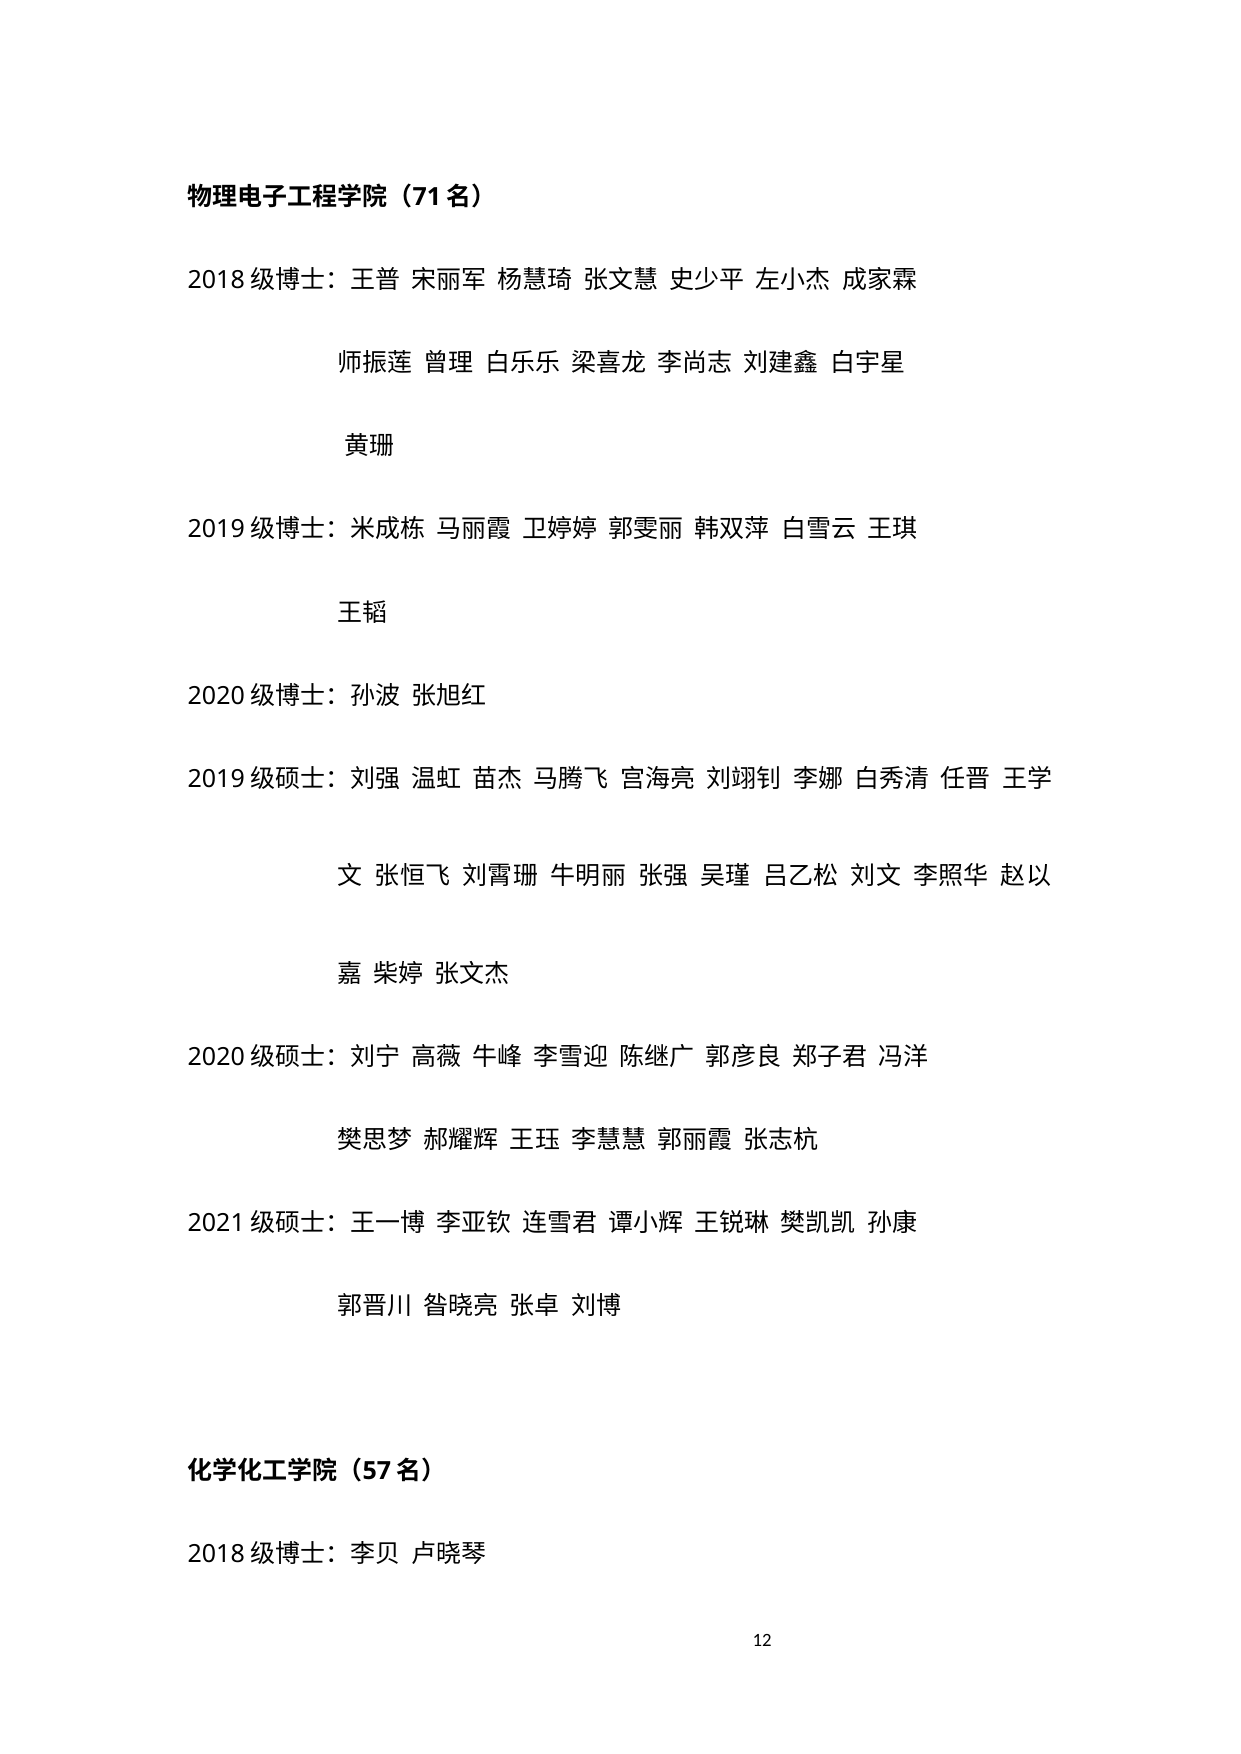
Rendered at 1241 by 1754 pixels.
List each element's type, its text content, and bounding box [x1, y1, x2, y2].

text 黄珊 [187, 411, 1053, 476]
text 郭晋川 昝晓亮 张卓 刘博 [187, 1271, 1053, 1336]
text 2018级博士：李贝 卢晓琴 [187, 1519, 1053, 1584]
text 化学化工学院（57名） [187, 1436, 1053, 1501]
text 2020级博士：孙波 张旭红 [187, 661, 1053, 726]
text 2021级硕士：王一博 李亚钦 连雪君 谭小辉 王锐琳 樊凯凯 孙康 [187, 1188, 1053, 1253]
text 2019级硕士：刘强 温虹 苗杰 马腾飞 宫海亮 刘翊钊 李娜 白秀清 任晋 王学文 张恒飞 刘霄珊 牛明丽 张强 吴瑾 吕乙松 刘文 李照华 赵以嘉 柴婷 张文杰 [187, 744, 1053, 1004]
text 2019级博士：米成栋 马丽霞 卫婷婷 郭雯丽 韩双萍 白雪云 王琪 [187, 494, 1053, 559]
text 樊思梦 郝耀辉 王珏 李慧慧 郭丽霞 张志杭 [187, 1105, 1053, 1170]
text 2020级硕士：刘宁 高薇 牛峰 李雪迎 陈继广 郭彦良 郑子君 冯洋 [187, 1022, 1053, 1087]
text 2018级博士：王普 宋丽军 杨慧琦 张文慧 史少平 左小杰 成家霖 [187, 245, 1053, 310]
text 王韬 [187, 578, 1053, 643]
text 师振莲 曾理 白乐乐 梁喜龙 李尚志 刘建鑫 白宇星 [187, 328, 1053, 393]
text 物理电子工程学院（71名） [187, 162, 1053, 227]
